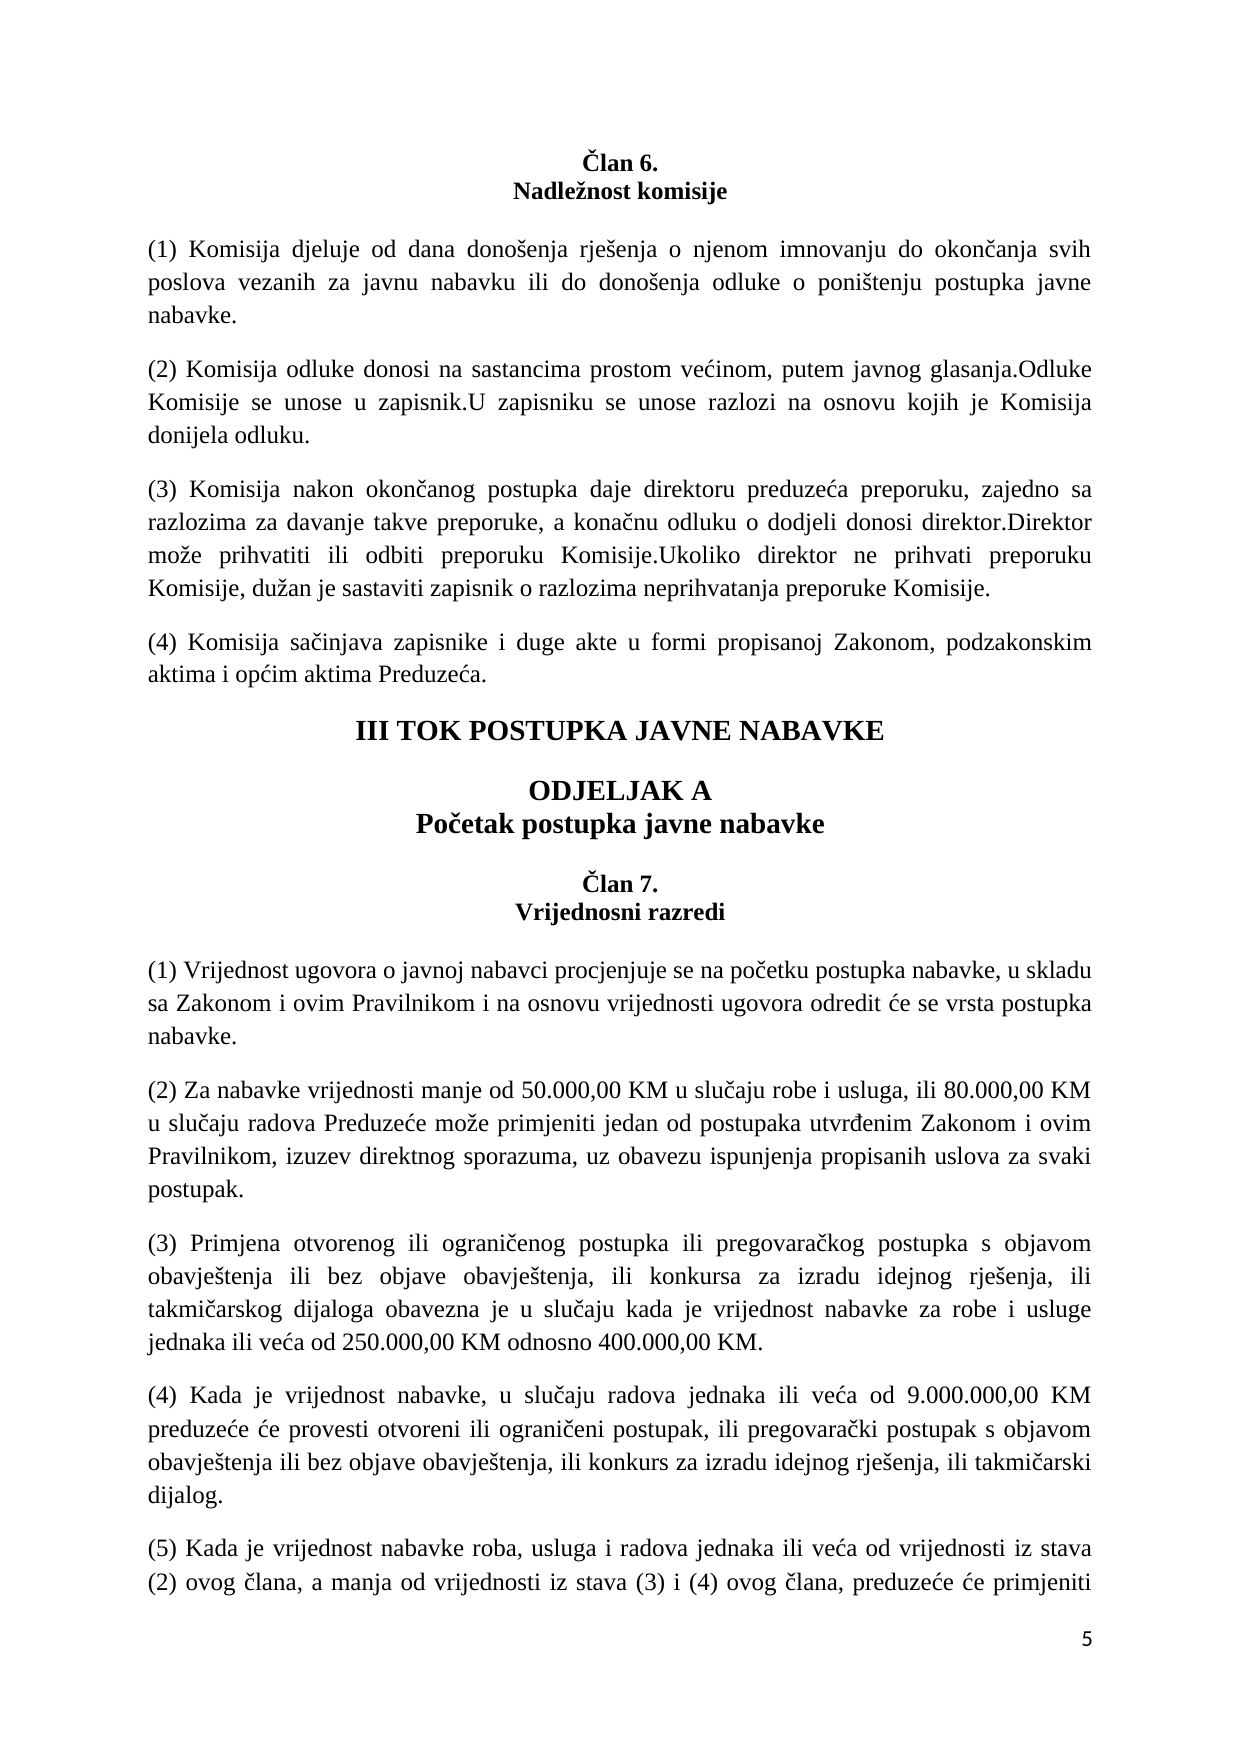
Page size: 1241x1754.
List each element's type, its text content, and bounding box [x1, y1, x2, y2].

text Početak postupka javne nabavke [148, 806, 1093, 840]
text III TOK POSTUPKA JAVNE NABAVKE [148, 713, 1093, 747]
text Član 7. [148, 869, 1093, 897]
text (4) Komisija sačinjava zapisnike i duge akte u formi propisanoj Zakonom, podzakonskim aktima i općim aktima Preduzeća. [148, 627, 1093, 688]
text (2) Za nabavke vrijednosti manje od 50.000,00 KM u slučaju robe i usluga, ili 80.000,00 KM u slučaju radova Preduzeće može primjeniti jedan od postupaka utvrđenim Zakonom i ovim Pravilnikom, izuzev direktnog sporazuma, uz obavezu ispunjenja propisanih uslova za svaki postupak. [148, 1075, 1093, 1203]
text (1) Vrijednost ugovora o javnoj nabavci procjenjuje se na početku postupka nabavke, u skladu sa Zakonom i ovim Pravilnikom i na osnovu vrijednosti ugovora odredit će se vrsta postupka nabavke. [148, 955, 1093, 1050]
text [148, 1533, 1093, 1595]
text Vrijednosni razredi [148, 897, 1093, 926]
text (4) Kada je vrijednost nabavke, u slučaju radova jednaka ili veća od 9.000.000,00 KM preduzeće će provesti otvoreni ili ograničeni postupak, ili pregovarački postupak s objavom obavještenja ili bez objave obavještenja, ili konkurs za izradu idejnog rješenja, ili takmičarski dijalog. [148, 1381, 1093, 1508]
text Član 6. [148, 148, 1093, 176]
text Nadležnost komisije [148, 176, 1093, 205]
text (3) Komisija nakon okončanog postupka daje direktoru preduzeća preporuku, zajedno sa razlozima za davanje takve preporuke, a konačnu odluku o dodjeli donosi direktor.Direktor može prihvatiti ili odbiti preporuku Komisije.Ukoliko direktor ne prihvati preporuku Komisije, dužan je sastaviti zapisnik o razlozima neprihvatanja preporuke Komisije. [148, 474, 1093, 601]
text (1) Komisija djeluje od dana donošenja rješenja o njenom imnovanju do okončanja svih poslova vezanih za javnu nabavku ili do donošenja odluke o poništenju postupka javne nabavke. [148, 234, 1093, 329]
text (3) Primjena otvorenog ili ograničenog postupka ili pregovaračkog postupka s objavom obavještenja ili bez objave obavještenja, ili konkursa za izradu idejnog rješenja, ili takmičarskog dijaloga obavezna je u slučaju kada je vrijednost nabavke za robe i usluge jednaka ili veća od 250.000,00 KM odnosno 400.000,00 KM. [148, 1228, 1093, 1356]
text ODJELJAK A [148, 773, 1093, 806]
text (2) Komisija odluke donosi na sastancima prostom većinom, putem javnog glasanja.Odluke Komisije se unose u zapisnik.U zapisniku se unose razlozi na osnovu kojih je Komisija donijela odluku. [148, 354, 1093, 448]
